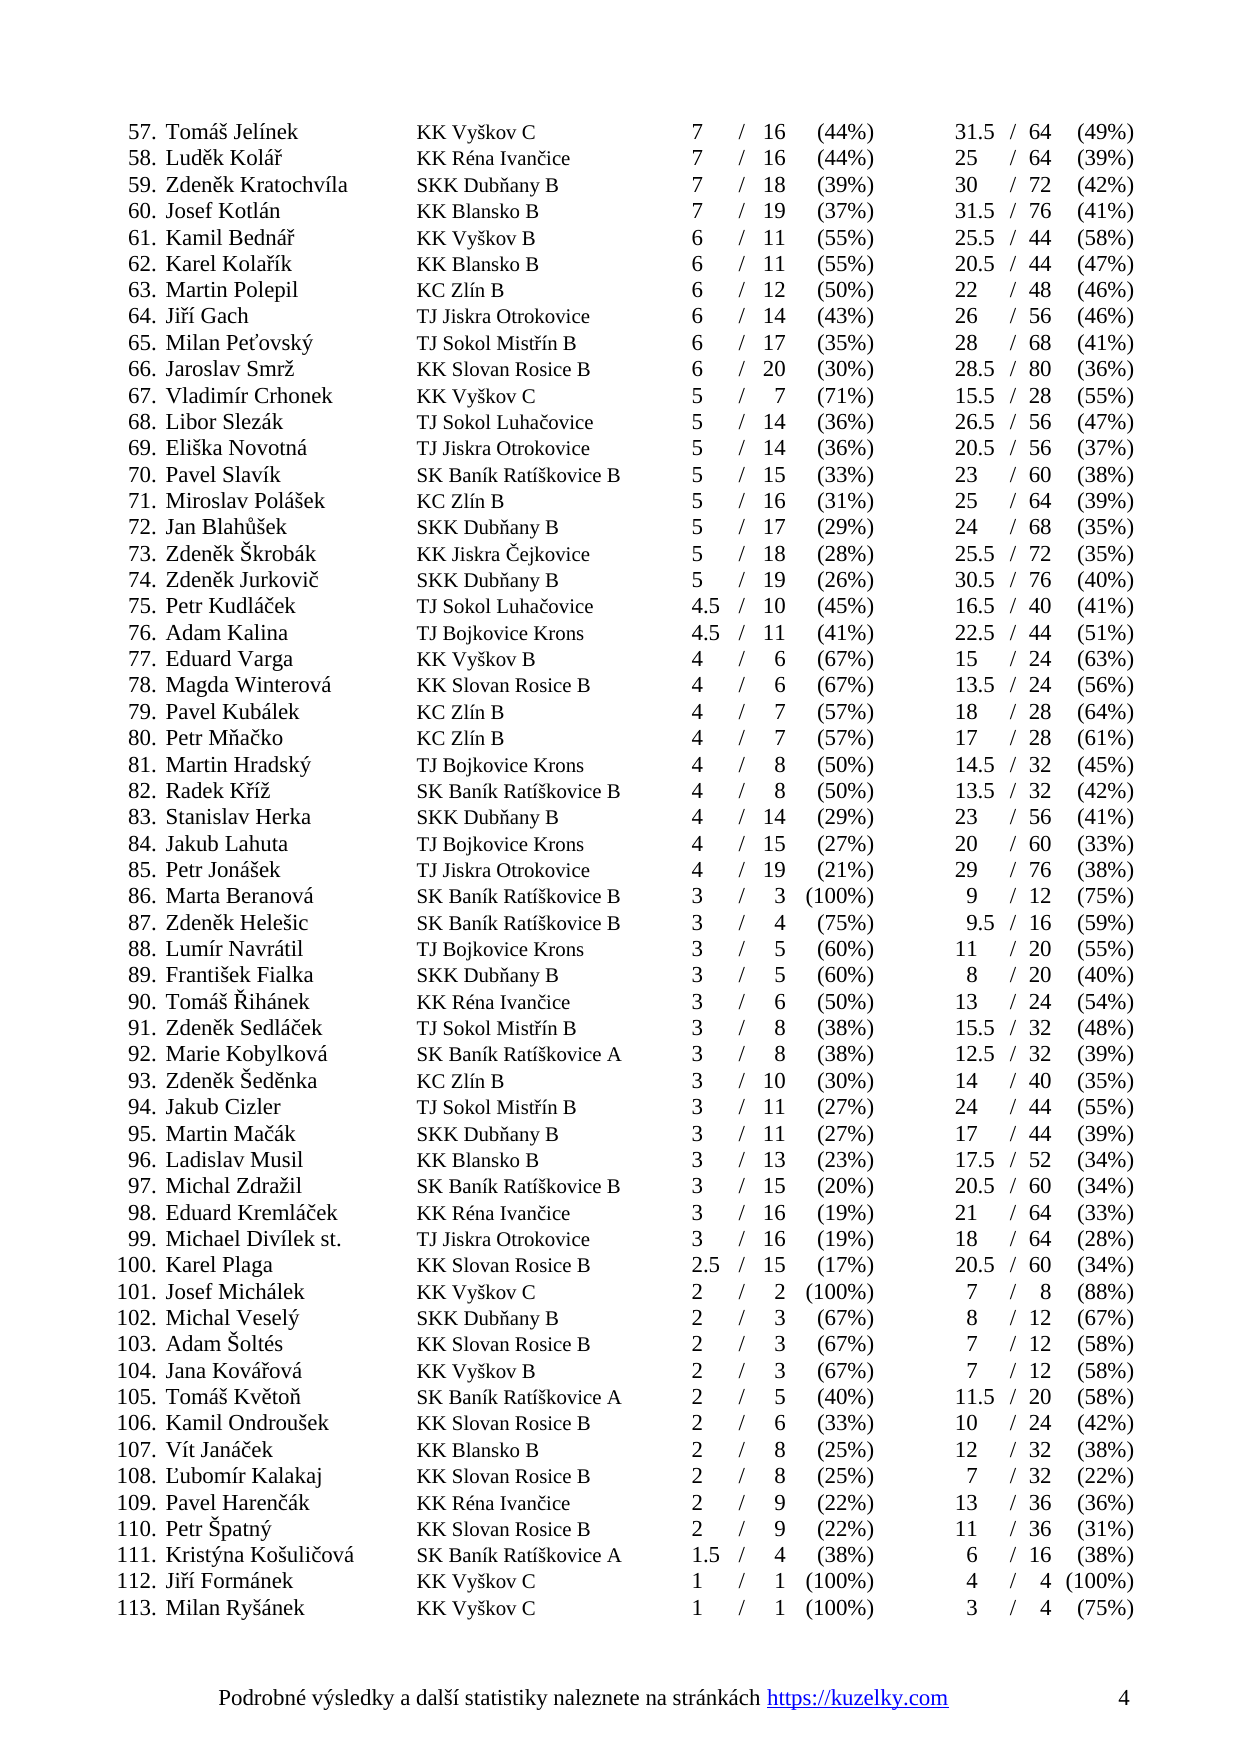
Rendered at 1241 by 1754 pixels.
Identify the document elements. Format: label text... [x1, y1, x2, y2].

text 98. Eduard Kremláček KK Réna Ivančice 3 / 16 (19%) 21 / 64 (33%) [106, 1199, 1134, 1225]
text 100. Karel Plaga KK Slovan Rosice B 2.5 / 15 (17%) 20.5 / 60 (34%) [106, 1251, 1134, 1278]
text 90. Tomáš Řihánek KK Réna Ivančice 3 / 6 (50%) 13 / 24 (54%) [106, 988, 1134, 1014]
text 60. Josef Kotlán KK Blansko B 7 / 19 (37%) 31.5 / 76 (41%) [106, 197, 1134, 223]
text 112. Jiří Formánek KK Vyškov C 1 / 1 (100%) 4 / 4 (100%) [106, 1568, 1134, 1594]
text 113. Milan Ryšánek KK Vyškov C 1 / 1 (100%) 3 / 4 (75%) [106, 1594, 1134, 1620]
text 93. Zdeněk Šeděnka KC Zlín B 3 / 10 (30%) 14 / 40 (35%) [106, 1067, 1134, 1093]
text 63. Martin Polepil KC Zlín B 6 / 12 (50%) 22 / 48 (46%) [106, 276, 1134, 303]
text 104. Jana Kovářová KK Vyškov B 2 / 3 (67%) 7 / 12 (58%) [106, 1357, 1134, 1383]
text 72. Jan Blahůšek SKK Dubňany B 5 / 17 (29%) 24 / 68 (35%) [106, 513, 1134, 540]
text 58. Luděk Kolář KK Réna Ivančice 7 / 16 (44%) 25 / 64 (39%) [106, 144, 1134, 171]
text 71. Miroslav Polášek KC Zlín B 5 / 16 (31%) 25 / 64 (39%) [106, 487, 1134, 513]
text 91. Zdeněk Sedláček TJ Sokol Mistřín B 3 / 8 (38%) 15.5 / 32 (48%) [106, 1014, 1134, 1041]
text 110. Petr Špatný KK Slovan Rosice B 2 / 9 (22%) 11 / 36 (31%) [106, 1515, 1134, 1541]
text 78. Magda Winterová KK Slovan Rosice B 4 / 6 (67%) 13.5 / 24 (56%) [106, 672, 1134, 698]
text 107. Vít Janáček KK Blansko B 2 / 8 (25%) 12 / 32 (38%) [106, 1436, 1134, 1462]
text 103. Adam Šoltés KK Slovan Rosice B 2 / 3 (67%) 7 / 12 (58%) [106, 1330, 1134, 1357]
text 87. Zdeněk Helešic SK Baník Ratíškovice B 3 / 4 (75%) 9.5 / 16 (59%) [106, 909, 1134, 935]
text 99. Michael Divílek st. TJ Jiskra Otrokovice 3 / 16 (19%) 18 / 64 (28%) [106, 1225, 1134, 1251]
text 70. Pavel Slavík SK Baník Ratíškovice B 5 / 15 (33%) 23 / 60 (38%) [106, 461, 1134, 487]
text 106. Kamil Ondroušek KK Slovan Rosice B 2 / 6 (33%) 10 / 24 (42%) [106, 1409, 1134, 1436]
text 76. Adam Kalina TJ Bojkovice Krons 4.5 / 11 (41%) 22.5 / 44 (51%) [106, 619, 1134, 645]
text 67. Vladimír Crhonek KK Vyškov C 5 / 7 (71%) 15.5 / 28 (55%) [106, 382, 1134, 408]
text 65. Milan Peťovský TJ Sokol Mistřín B 6 / 17 (35%) 28 / 68 (41%) [106, 329, 1134, 355]
text 61. Kamil Bednář KK Vyškov B 6 / 11 (55%) 25.5 / 44 (58%) [106, 223, 1134, 250]
text 89. František Fialka SKK Dubňany B 3 / 5 (60%) 8 / 20 (40%) [106, 961, 1134, 988]
text 68. Libor Slezák TJ Sokol Luhačovice 5 / 14 (36%) 26.5 / 56 (47%) [106, 408, 1134, 434]
text 75. Petr Kudláček TJ Sokol Luhačovice 4.5 / 10 (45%) 16.5 / 40 (41%) [106, 592, 1134, 619]
text 84. Jakub Lahuta TJ Bojkovice Krons 4 / 15 (27%) 20 / 60 (33%) [106, 830, 1134, 856]
text 108. Ľubomír Kalakaj KK Slovan Rosice B 2 / 8 (25%) 7 / 32 (22%) [106, 1462, 1134, 1488]
text 62. Karel Kolařík KK Blansko B 6 / 11 (55%) 20.5 / 44 (47%) [106, 250, 1134, 276]
text 109. Pavel Harenčák KK Réna Ivančice 2 / 9 (22%) 13 / 36 (36%) [106, 1488, 1134, 1515]
text 111. Kristýna Košuličová SK Baník Ratíškovice A 1.5 / 4 (38%) 6 / 16 (38%) [106, 1541, 1134, 1568]
text 92. Marie Kobylková SK Baník Ratíškovice A 3 / 8 (38%) 12.5 / 32 (39%) [106, 1041, 1134, 1067]
text 74. Zdeněk Jurkovič SKK Dubňany B 5 / 19 (26%) 30.5 / 76 (40%) [106, 566, 1134, 592]
text 101. Josef Michálek KK Vyškov C 2 / 2 (100%) 7 / 8 (88%) [106, 1278, 1134, 1304]
text 85. Petr Jonášek TJ Jiskra Otrokovice 4 / 19 (21%) 29 / 76 (38%) [106, 856, 1134, 882]
text 88. Lumír Navrátil TJ Bojkovice Krons 3 / 5 (60%) 11 / 20 (55%) [106, 935, 1134, 961]
text 96. Ladislav Musil KK Blansko B 3 / 13 (23%) 17.5 / 52 (34%) [106, 1146, 1134, 1172]
text 77. Eduard Varga KK Vyškov B 4 / 6 (67%) 15 / 24 (63%) [106, 645, 1134, 672]
text 86. Marta Beranová SK Baník Ratíškovice B 3 / 3 (100%) 9 / 12 (75%) [106, 882, 1134, 909]
text 66. Jaroslav Smrž KK Slovan Rosice B 6 / 20 (30%) 28.5 / 80 (36%) [106, 355, 1134, 382]
text 57. Tomáš Jelínek KK Vyškov C 7 / 16 (44%) 31.5 / 64 (49%) [106, 118, 1134, 144]
text 95. Martin Mačák SKK Dubňany B 3 / 11 (27%) 17 / 44 (39%) [106, 1119, 1134, 1146]
text 97. Michal Zdražil SK Baník Ratíškovice B 3 / 15 (20%) 20.5 / 60 (34%) [106, 1172, 1134, 1199]
text 79. Pavel Kubálek KC Zlín B 4 / 7 (57%) 18 / 28 (64%) [106, 698, 1134, 724]
text 81. Martin Hradský TJ Bojkovice Krons 4 / 8 (50%) 14.5 / 32 (45%) [106, 751, 1134, 777]
text 102. Michal Veselý SKK Dubňany B 2 / 3 (67%) 8 / 12 (67%) [106, 1304, 1134, 1330]
text 59. Zdeněk Kratochvíla SKK Dubňany B 7 / 18 (39%) 30 / 72 (42%) [106, 171, 1134, 197]
text 105. Tomáš Květoň SK Baník Ratíškovice A 2 / 5 (40%) 11.5 / 20 (58%) [106, 1383, 1134, 1409]
text 94. Jakub Cizler TJ Sokol Mistřín B 3 / 11 (27%) 24 / 44 (55%) [106, 1093, 1134, 1119]
text 80. Petr Mňačko KC Zlín B 4 / 7 (57%) 17 / 28 (61%) [106, 724, 1134, 751]
text 83. Stanislav Herka SKK Dubňany B 4 / 14 (29%) 23 / 56 (41%) [106, 803, 1134, 830]
text 82. Radek Kříž SK Baník Ratíškovice B 4 / 8 (50%) 13.5 / 32 (42%) [106, 777, 1134, 803]
text 69. Eliška Novotná TJ Jiskra Otrokovice 5 / 14 (36%) 20.5 / 56 (37%) [106, 434, 1134, 461]
text 64. Jiří Gach TJ Jiskra Otrokovice 6 / 14 (43%) 26 / 56 (46%) [106, 303, 1134, 329]
text 73. Zdeněk Škrobák KK Jiskra Čejkovice 5 / 18 (28%) 25.5 / 72 (35%) [106, 540, 1134, 566]
